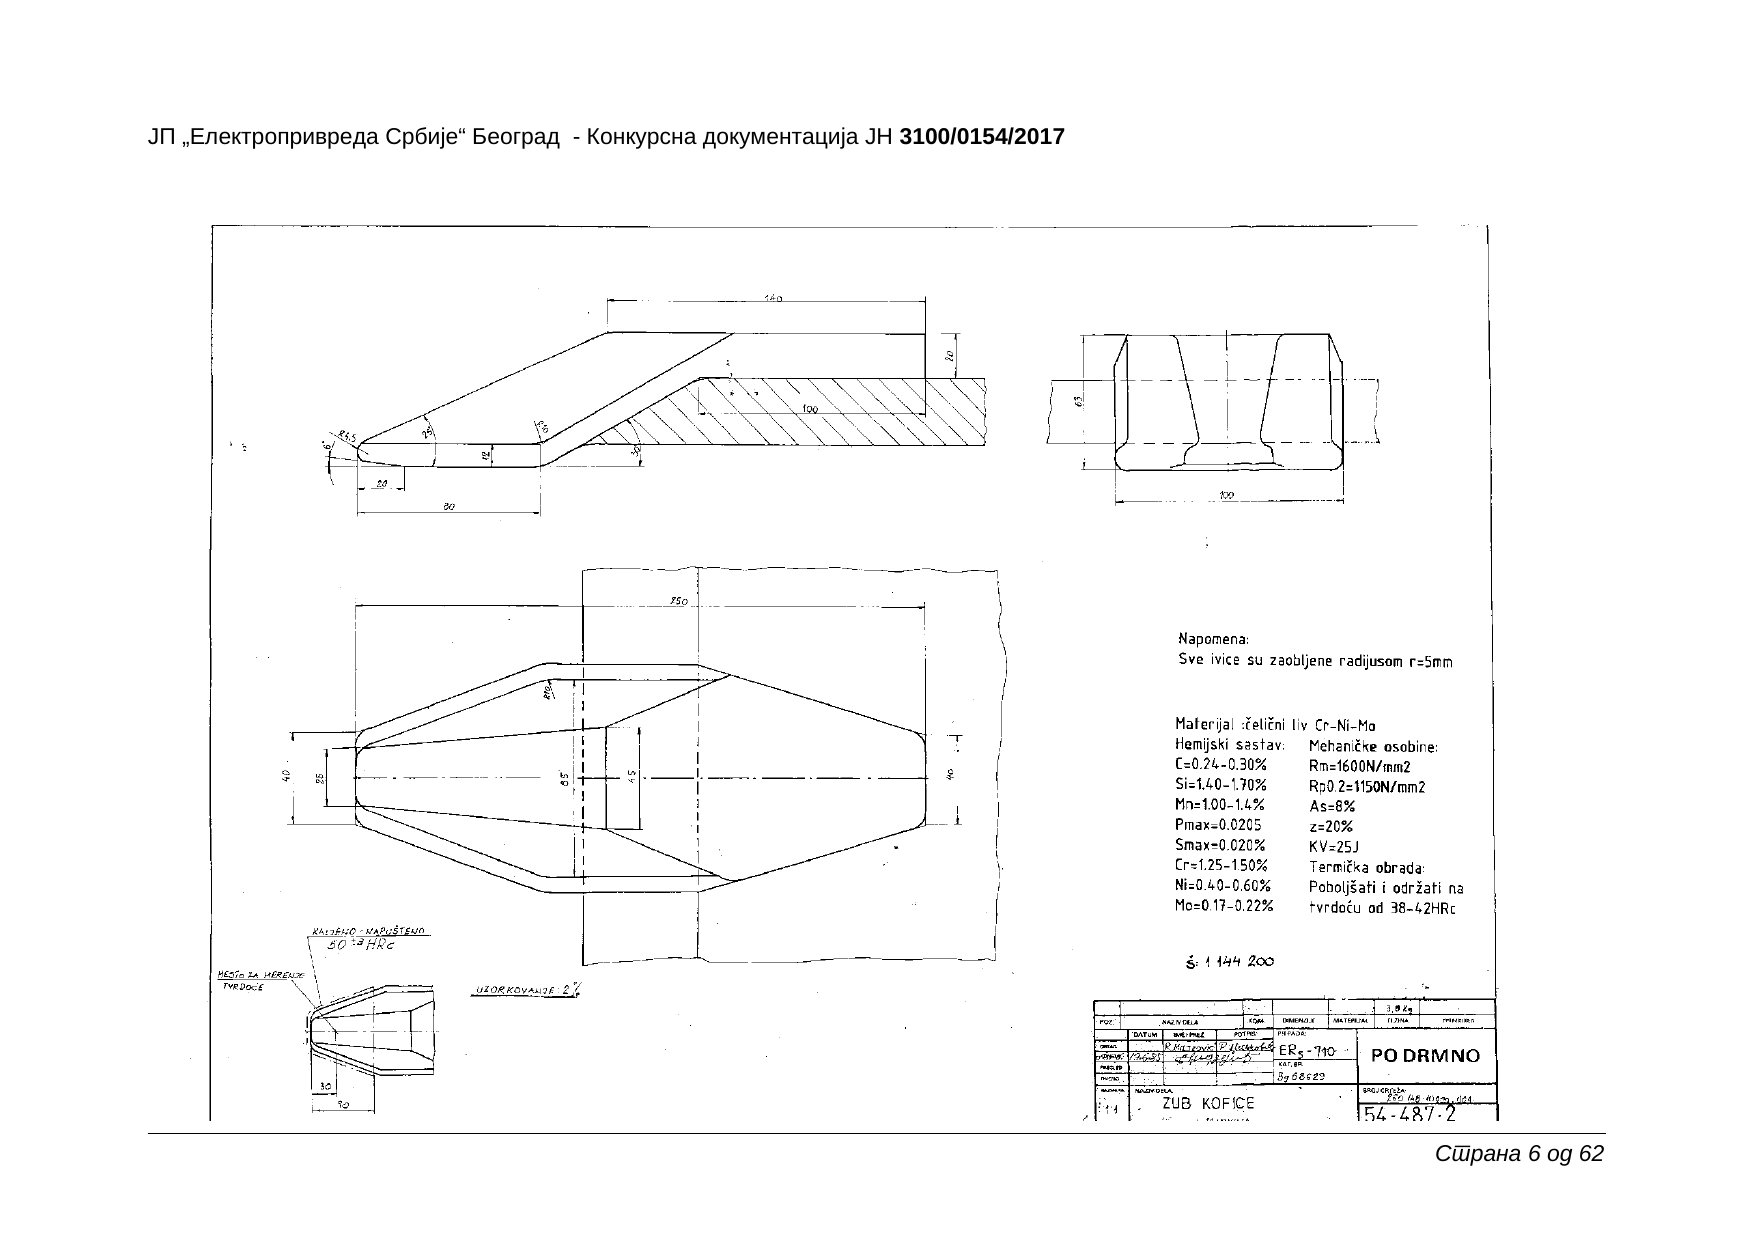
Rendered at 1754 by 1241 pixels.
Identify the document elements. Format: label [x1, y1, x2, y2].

picture [147, 202, 1512, 1121]
